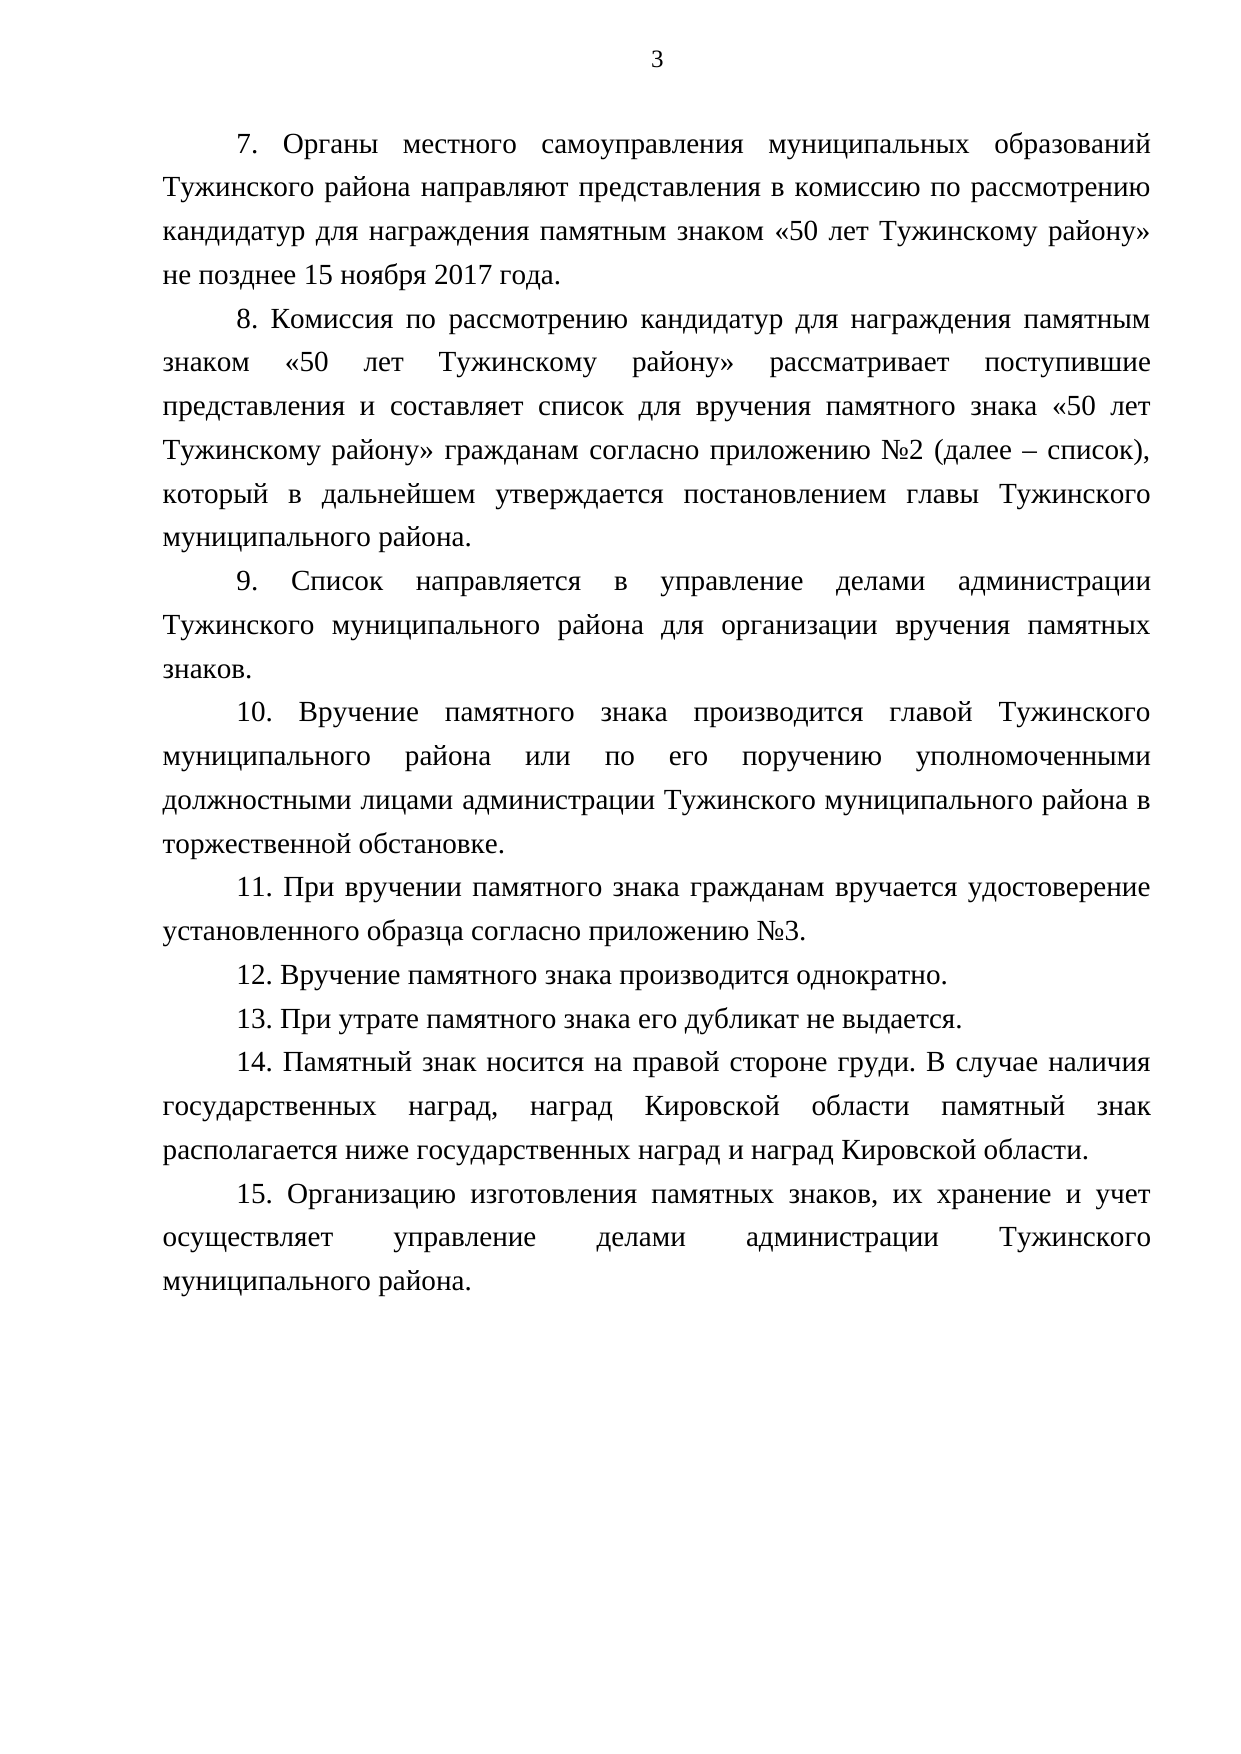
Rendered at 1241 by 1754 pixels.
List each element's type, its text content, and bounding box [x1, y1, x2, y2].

text 14. Памятный знак носится на правой стороне груди. В случае наличия государственных наград, наград Кировской области памятный знак располагается ниже государственных наград и наград Кировской области. [162, 1037, 1152, 1168]
text 10. Вручение памятного знака производится главой Тужинского муниципального района или по его поручению уполномоченными должностными лицами администрации Тужинского муниципального района в торжественной обстановке. [162, 687, 1152, 862]
text 8. Комиссия по рассмотрению кандидатур для награждения памятным знаком «50 лет Тужинскому району» рассматривает поступившие представления и составляет список для вручения памятного знака «50 лет Тужинскому району» гражданам согласно приложению №2 (далее – список), который в дальнейшем утверждается постановлением главы Тужинского муниципального района. [162, 293, 1152, 556]
text 9. Список направляется в управление делами администрации Тужинского муниципального района для организации вручения памятных знаков. [162, 556, 1152, 687]
text 7. Органы местного самоуправления муниципальных образований Тужинского района направляют представления в комиссию по рассмотрению кандидатур для награждения памятным знаком «50 лет Тужинскому району» не позднее 15 ноября 2017 года. [162, 118, 1152, 293]
text 12. Вручение памятного знака производится однократно. [162, 949, 1152, 993]
text 15. Организацию изготовления памятных знаков, их хранение и учет осуществляет управление делами администрации Тужинского муниципального района. [162, 1168, 1152, 1299]
text 11. При вручении памятного знака гражданам вручается удостоверение установленного образца согласно приложению №3. [162, 862, 1152, 949]
text 13. При утрате памятного знака его дубликат не выдается. [162, 993, 1152, 1037]
